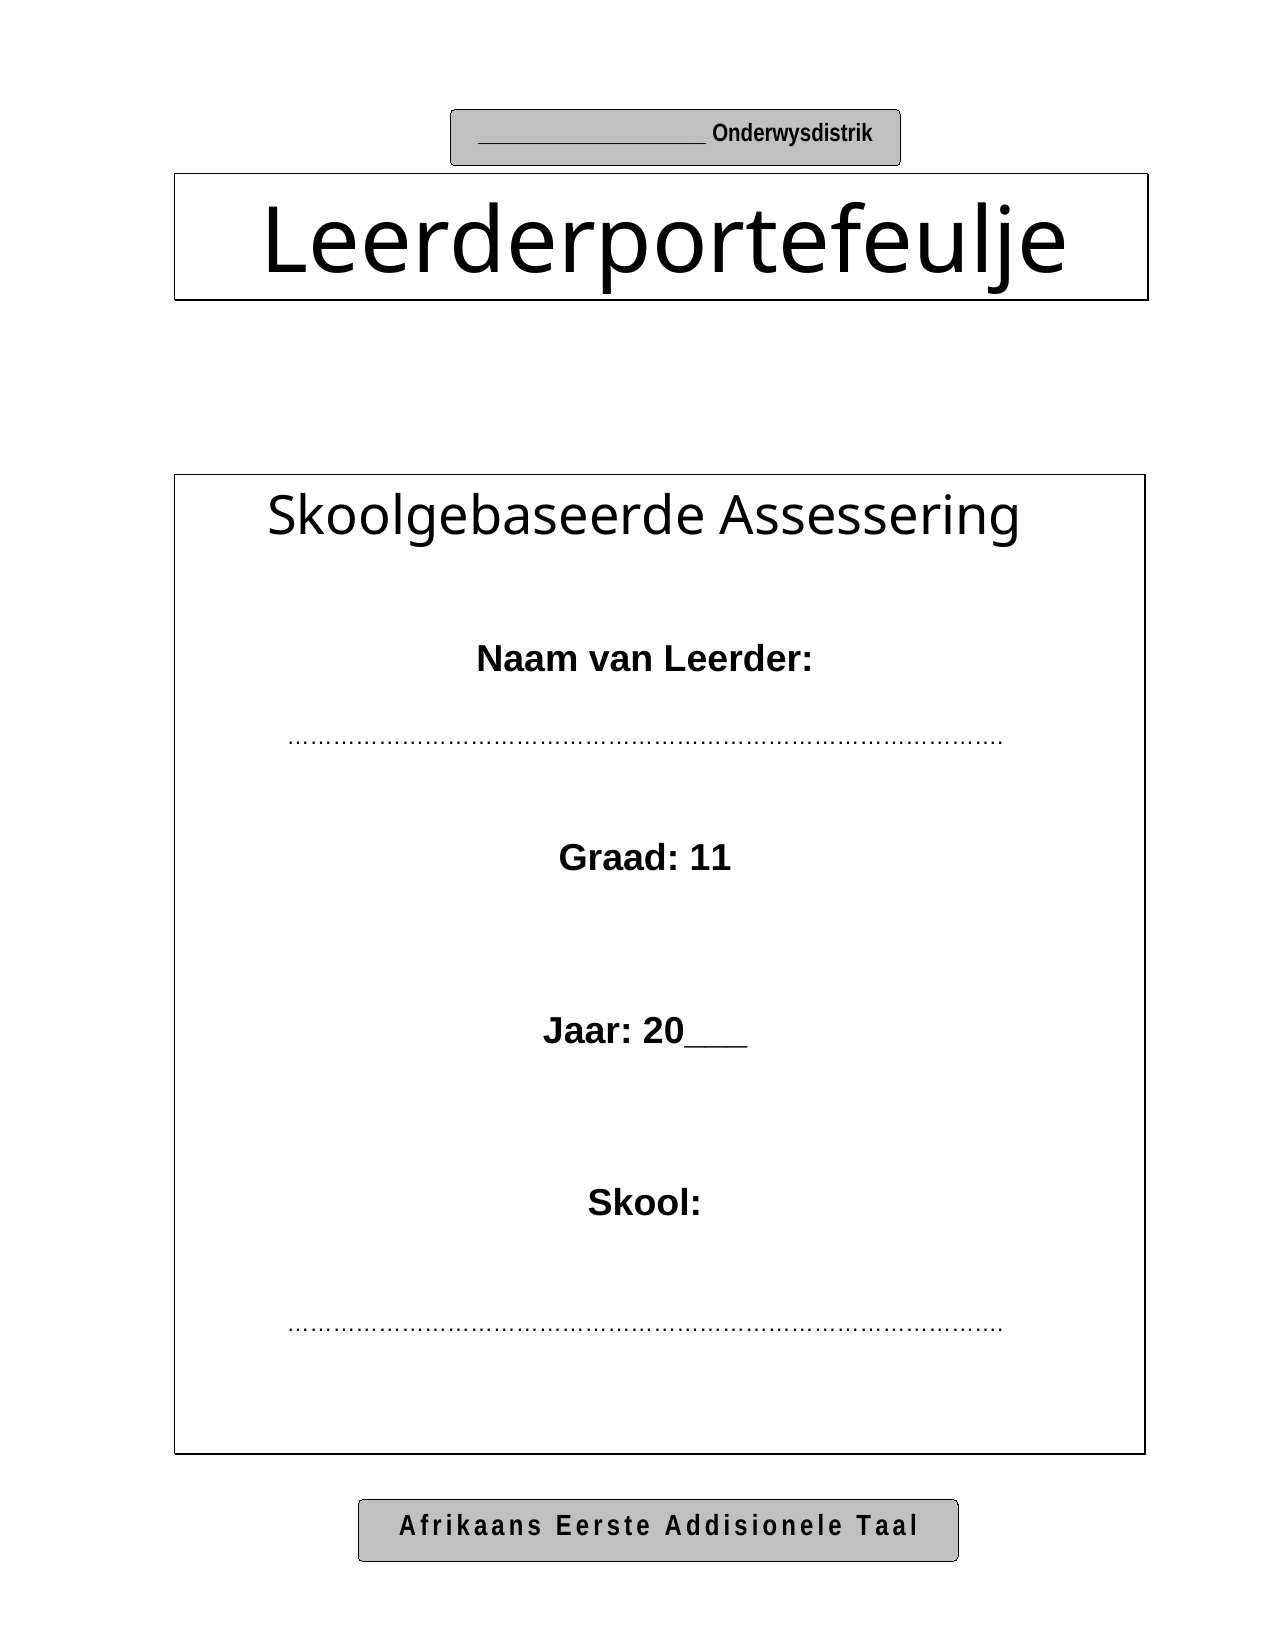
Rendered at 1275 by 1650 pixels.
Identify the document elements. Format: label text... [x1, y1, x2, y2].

text …………………………………………………………………………………. [183, 1310, 1106, 1336]
text Jaar: 20___ [183, 1008, 1106, 1051]
subtitle Leerderportefeulje [175, 174, 1147, 299]
text Skoolgebaseerde Assessering [175, 475, 1144, 550]
text …………………………………………………………………………………. [183, 723, 1106, 749]
text Graad: 11 [183, 836, 1106, 879]
text Naam van Leerder: [183, 637, 1106, 680]
text Skool: [183, 1181, 1106, 1224]
